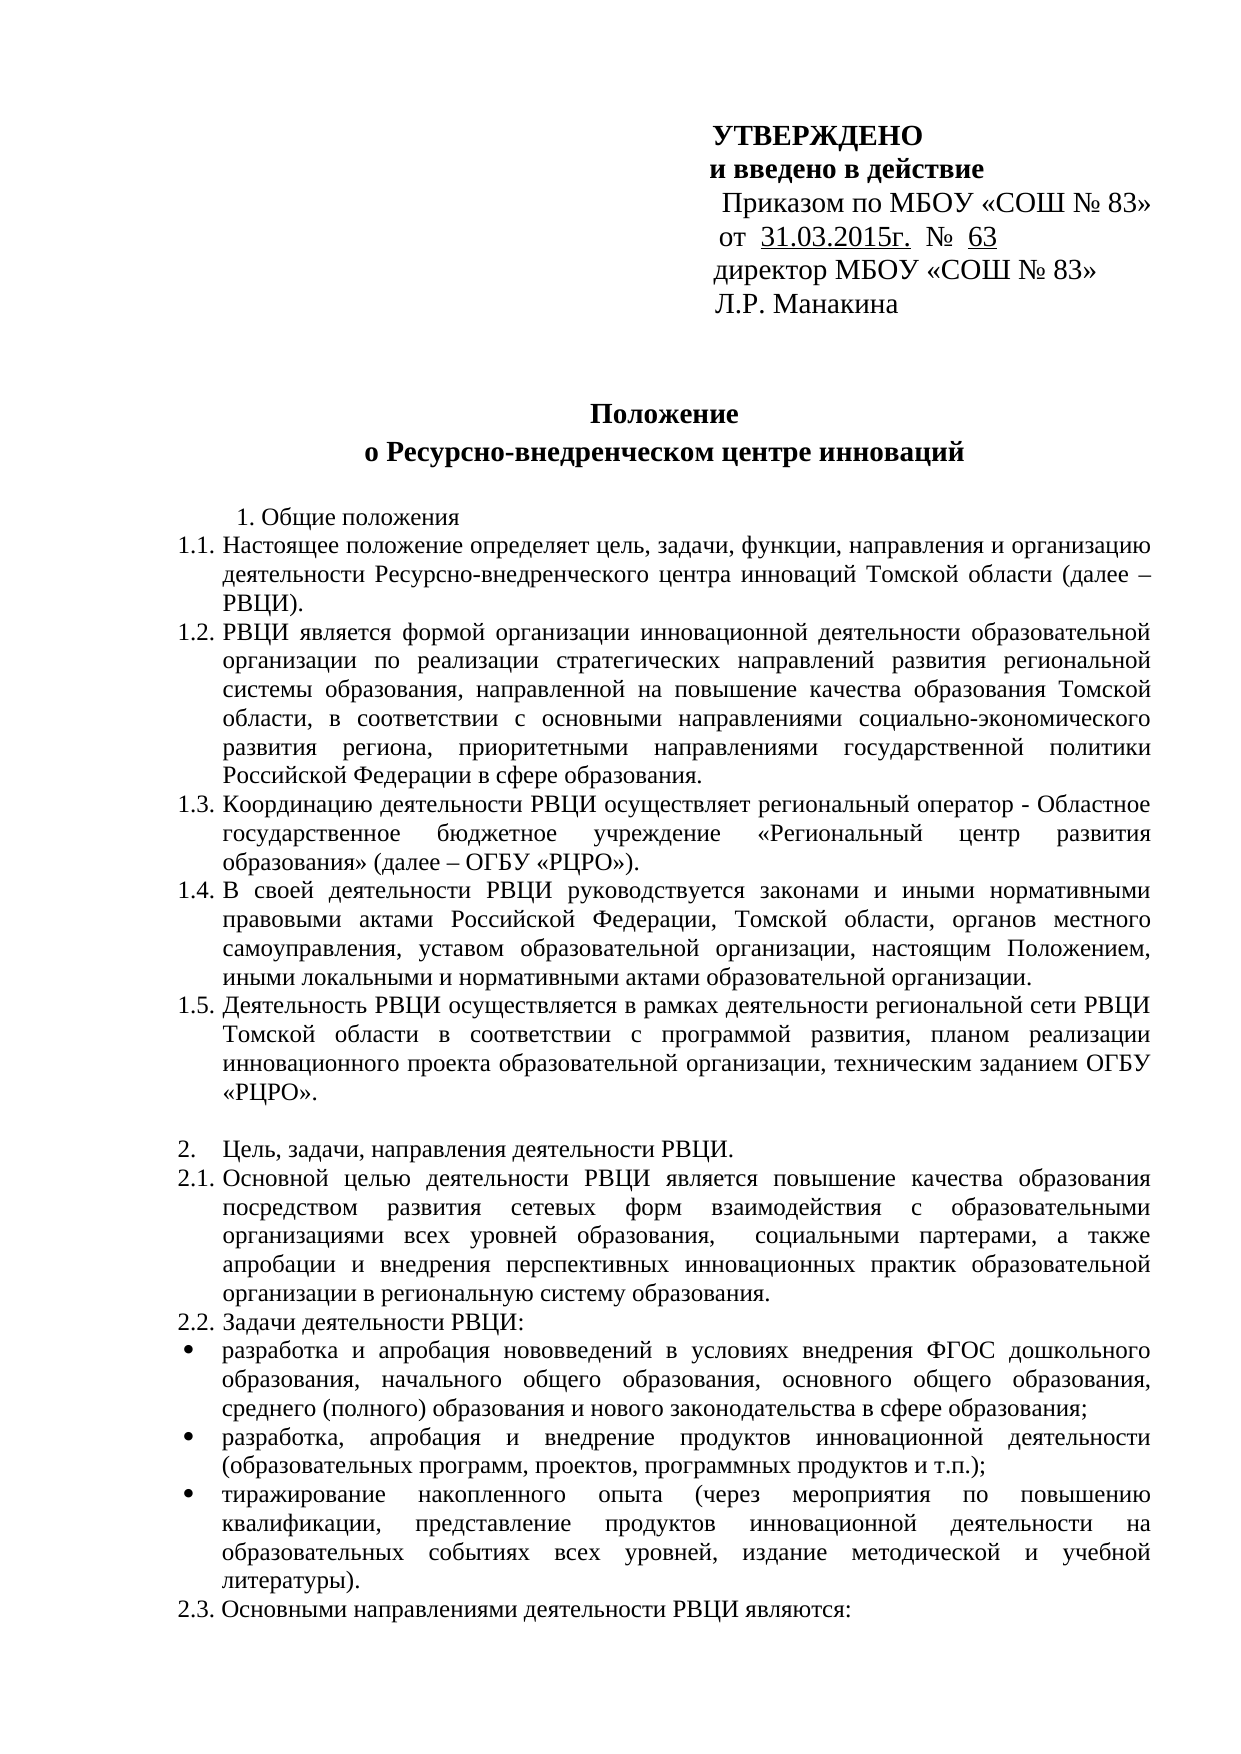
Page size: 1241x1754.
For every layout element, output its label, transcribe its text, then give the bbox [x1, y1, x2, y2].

text 1. Общие положения [177, 502, 1152, 531]
text и введено в действие [177, 152, 1152, 185]
list разработка, апробация и внедрение продуктов инновационной деятельности (образовательных программ, проектов, программных продуктов и т.п.); [184, 1422, 1152, 1479]
list Настоящее положение определяет цель, задачи, функции, направления и организацию деятельности Ресурсно-внедренческого центра инноваций Томской области (далее – РВЦИ). [177, 531, 1152, 617]
list В своей деятельности РВЦИ руководствуется законами и иными нормативными правовыми актами Российской Федерации, Томской области, органов местного самоуправления, уставом образовательной организации, настоящим Положением, иными локальными и нормативными актами образовательной организации. [177, 876, 1152, 991]
list Деятельность РВЦИ осуществляется в рамках деятельности региональной сети РВЦИ Томской области в соответствии с программой развития, планом реализации инновационного проекта образовательной организации, техническим заданием ОГБУ «РЦРО». [177, 991, 1152, 1106]
text Л.Р. Манакина [177, 286, 1152, 319]
text о Ресурсно-внедренческом центре инноваций [177, 434, 1152, 468]
text Положение [177, 396, 1152, 429]
text директор МБОУ «СОШ № 83» [177, 252, 1152, 286]
list РВЦИ является формой организации инновационной деятельности образовательной организации по реализации стратегических направлений развития региональной системы образования, направленной на повышение качества образования Томской области, в соответствии с основными направлениями социально-экономического развития региона, приоритетными направлениями государственной политики Российской Федерации в сфере образования. [177, 617, 1152, 789]
list Цель, задачи, направления деятельности РВЦИ. [177, 1134, 1152, 1163]
text УТВЕРЖДЕНО [177, 118, 1152, 152]
list Задачи деятельности РВЦИ: [177, 1307, 1152, 1336]
list Основной целью деятельности РВЦИ является повышение качества образования посредством развития сетевых форм взаимодействия с образовательными организациями всех уровней образования, социальными партерами, а также апробации и внедрения перспективных инновационных практик образовательной организации в региональную систему образования. [177, 1163, 1152, 1307]
text Приказом по МБОУ «СОШ № 83» [177, 185, 1152, 219]
text от 31.03.2015г. № 63 [177, 219, 1152, 252]
text 2.3. Основными направлениями деятельности РВЦИ являются: [177, 1594, 1152, 1623]
list тиражирование накопленного опыта (через мероприятия по повышению квалификации, представление продуктов инновационной деятельности на образовательных событиях всех уровней, издание методической и учебной литературы). [184, 1479, 1152, 1594]
list Координацию деятельности РВЦИ осуществляет региональный оператор - Областное государственное бюджетное учреждение «Региональный центр развития образования» (далее – ОГБУ «РЦРО»). [177, 789, 1152, 876]
list разработка и апробация нововведений в условиях внедрения ФГОС дошкольного образования, начального общего образования, основного общего образования, среднего (полного) образования и нового законодательства в сфере образования; [184, 1336, 1152, 1422]
